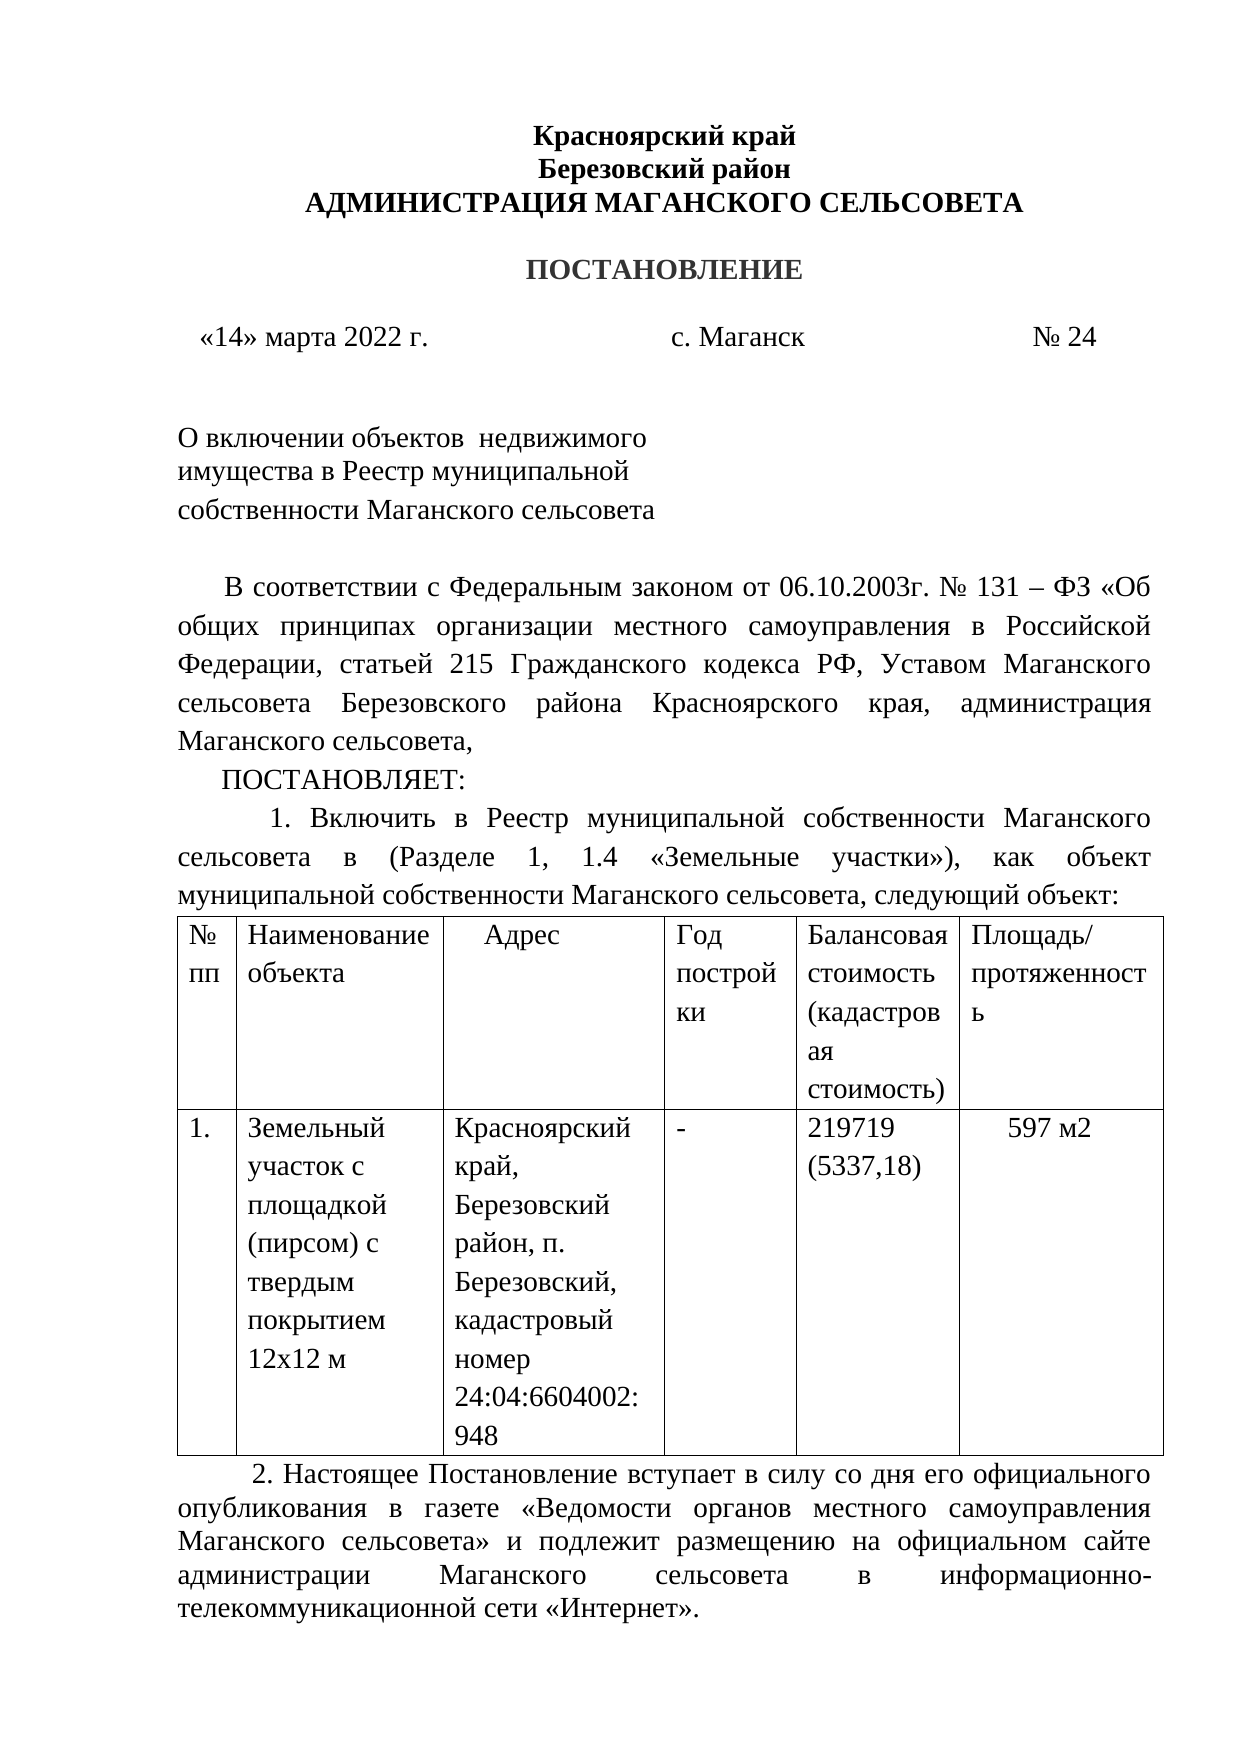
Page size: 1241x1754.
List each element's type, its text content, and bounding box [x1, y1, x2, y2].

text 2. Настоящее Постановление вступает в силу со дня его официального опубликования в газете «Ведомости органов местного самоуправления Маганского сельсовета» и подлежит размещению на официальном сайте администрации Маганского сельсовета в информационно-телекоммуникационной сети «Интернет». [177, 1456, 1152, 1624]
table_cell 597 м2 [960, 1110, 1163, 1455]
text ПОСТАНОВЛЕНИЕ [177, 252, 1152, 286]
table_cell - [665, 1110, 796, 1455]
text Березовский район [177, 152, 1152, 185]
text ПОСТАНОВЛЯЕТ: [177, 762, 1152, 795]
text имущества в Реестр муниципальной [177, 453, 1152, 487]
table_header Адрес [444, 917, 664, 1109]
table_header Балансовая стоимость (кадастровая стоимость) [797, 917, 959, 1109]
table_cell Красноярский край, Березовский район, п. Березовский, кадастровый номер 24:04:6604002:948 [444, 1110, 664, 1455]
table_header № пп [178, 917, 236, 1109]
text АДМИНИСТРАЦИЯ МАГАНСКОГО СЕЛЬСОВЕТА [177, 185, 1152, 219]
text собственности Маганского сельсовета [177, 492, 1152, 526]
table_header Площадь/протяженность [960, 917, 1163, 1109]
table_cell 1. [178, 1110, 236, 1455]
table_header Год построй ки [665, 917, 796, 1109]
text 1. Включить в Реестр муниципальной собственности Маганского сельсовета в (Разделе 1, 1.4 «Земельные участки»), как объект муниципальной собственности Маганского сельсовета, следующий объект: [177, 800, 1152, 911]
table_cell 219719 (5337,18) [797, 1110, 959, 1455]
text «14» марта 2022 г. с. Маганск № 24 [177, 319, 1152, 353]
table_cell Земельный участок с площадкой (пирсом) с твердым покрытием 12x12 м [237, 1110, 443, 1455]
text Красноярский край [177, 118, 1152, 152]
text О включении объектов недвижимого [177, 420, 1152, 453]
text В соответствии с Федеральным законом от 06.10.2003г. № 131 – ФЗ «Об общих принципах организации местного самоуправления в Российской Федерации, статьей 215 Гражданского кодекса РФ, Уставом Маганского сельсовета Березовского района Красноярского края, администрация Маганского сельсовета, [177, 569, 1152, 757]
table_header Наименование объекта [237, 917, 443, 1109]
